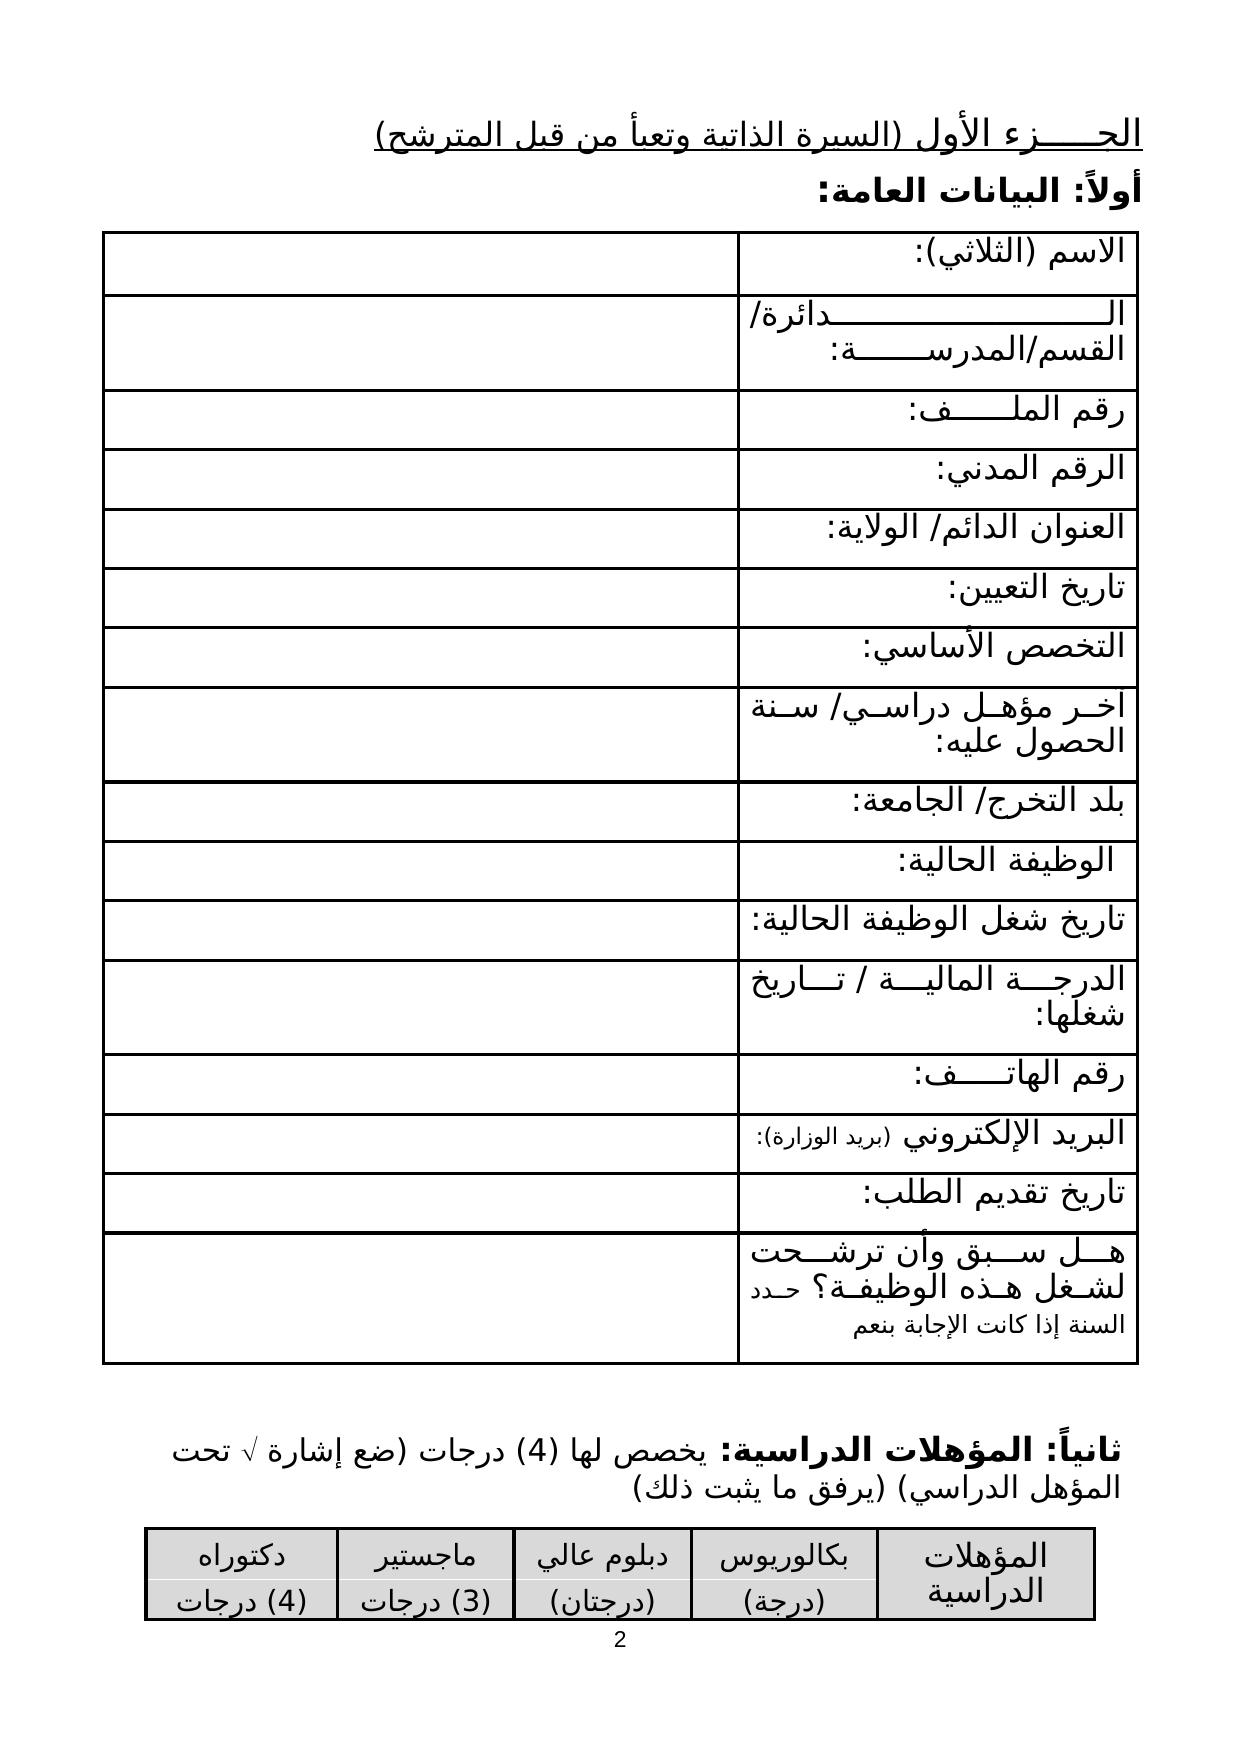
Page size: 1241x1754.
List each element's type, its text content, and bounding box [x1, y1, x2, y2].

table_cell البريد الإلكتروني (بريد الوزارة): [740, 1116, 1136, 1172]
table_cell [105, 1175, 737, 1231]
table_cell [105, 1116, 737, 1172]
text الجـــــزء الأول (السيرة الذاتية وتعبأ من قبل المترشح) [934, 118, 1125, 149]
table_header [105, 234, 737, 294]
text الجـــــزء الأول (السيرة الذاتية وتعبأ من قبل المترشح) [1035, 118, 1143, 149]
table_cell [105, 902, 737, 958]
table_header ماجستير [339, 1530, 512, 1579]
table_cell رقم الهاتـــــف: [740, 1056, 1136, 1113]
table_header دبلوم عالي [516, 1530, 690, 1579]
table_cell بلد التخرج/ الجامعة: [740, 784, 1136, 840]
table_cell [105, 392, 737, 448]
table_cell [105, 451, 737, 507]
table_cell تاريخ تقديم الطلب: [740, 1175, 1136, 1231]
table_cell [105, 843, 737, 899]
table_cell الدائرة/ القسم/المدرســـــــة: [740, 297, 1136, 389]
table_cell الرقم المدني: [740, 451, 1136, 507]
table_cell تاريخ شغل الوظيفة الحالية: [740, 902, 1136, 958]
table_header المؤهلات الدراسية [879, 1530, 1093, 1618]
table_header الاسم (الثلاثي): [740, 234, 1136, 294]
table_cell [105, 784, 737, 840]
table_cell [105, 1235, 737, 1362]
table_cell [105, 570, 737, 626]
table_cell رقم الملــــــف: [740, 392, 1136, 448]
table_cell [105, 297, 737, 389]
table_cell آخر مؤهل دراسي/ سنة الحصول عليه: [740, 689, 1136, 780]
table_cell تاريخ التعيين: [740, 570, 1136, 626]
text أولاً: البيانات العامة: [118, 174, 1143, 210]
table_cell (3) درجات [339, 1580, 512, 1618]
text الجـــــزء الأول (السيرة الذاتية وتعبأ من قبل المترشح) [118, 118, 934, 153]
table_cell هل سبق وأن ترشحت لشغل هذه الوظيفة؟ حدد السنة إذا كانت الإجابة بنعم [740, 1235, 1136, 1362]
table_header بكالوريوس [693, 1530, 876, 1579]
table_cell [105, 1056, 737, 1113]
table_cell الوظيفة الحالية: [740, 843, 1136, 899]
table_cell العنوان الدائم/ الولاية: [740, 511, 1136, 567]
table_cell [105, 689, 737, 780]
table_cell [105, 511, 737, 567]
table_cell (درجة) [693, 1580, 876, 1618]
table_cell [105, 962, 737, 1053]
text ثانياً: المؤهلات الدراسية: يخصص لها (4) درجات (ضع إشارة تحت المؤهل الدراسي) (يرفق ما يثبت ذلك) [118, 1431, 1122, 1506]
table_cell (4) درجات [148, 1580, 336, 1618]
table_cell (درجتان) [516, 1580, 690, 1618]
table_cell الدرجة المالية / تاريخ شغلها: [740, 962, 1136, 1053]
table_cell التخصص الأساسي: [740, 629, 1136, 686]
table_header دكتوراه [148, 1530, 336, 1579]
table_cell [105, 629, 737, 686]
